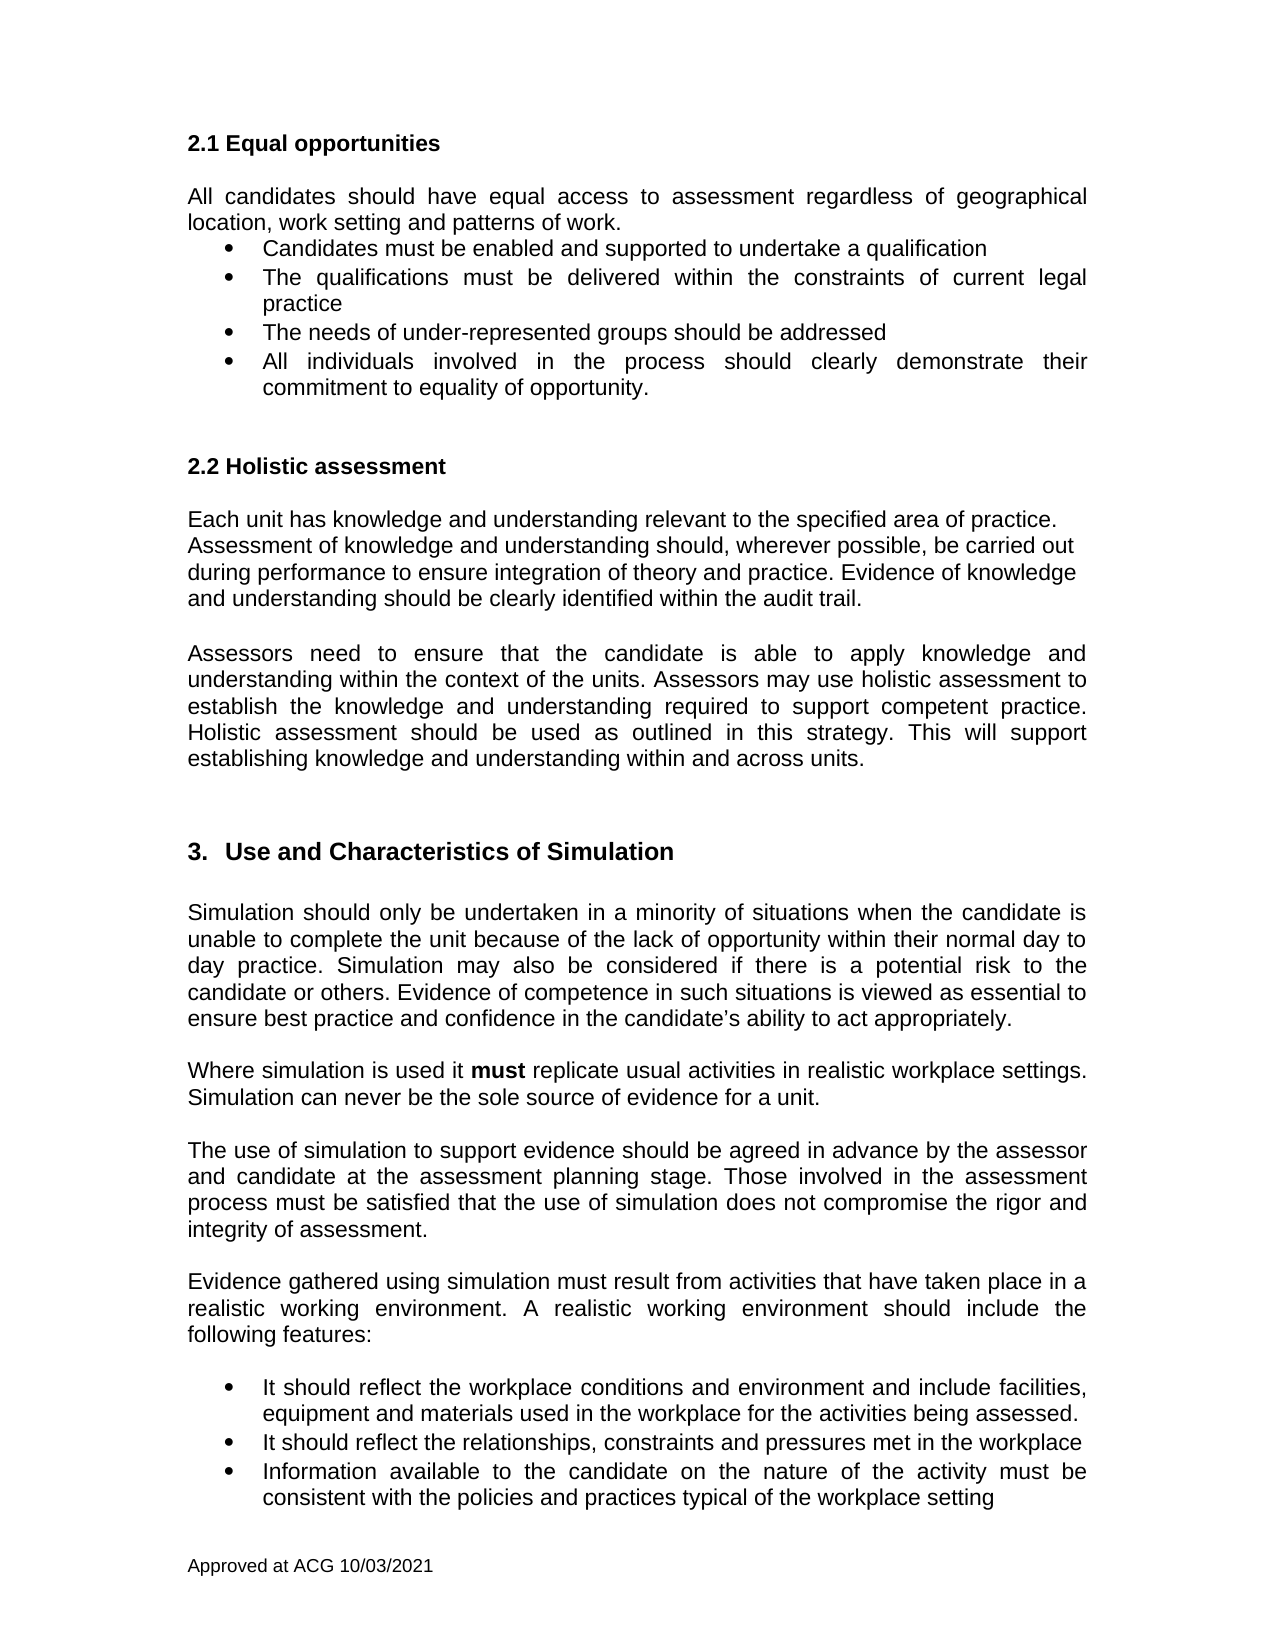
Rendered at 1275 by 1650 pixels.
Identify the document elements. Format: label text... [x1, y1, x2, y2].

list The qualifications must be delivered within the constraints of current legal practice [225, 264, 1088, 317]
text Each unit has knowledge and understanding relevant to the specified area of practice. [187, 506, 1088, 532]
list The needs of under-represented groups should be addressed [225, 319, 1088, 345]
list Information available to the candidate on the nature of the activity must be consistent with the policies and practices typical of the workplace setting [225, 1458, 1088, 1511]
text Assessors need to ensure that the candidate is able to apply knowledge and understanding within the context of the units. Assessors may use holistic assessment to establish the knowledge and understanding required to support competent practice. Holistic assessment should be used as outlined in this strategy. This will support establishing knowledge and understanding within and across units. [187, 640, 1088, 772]
text 2.1 Equal opportunities [187, 130, 1088, 156]
text The use of simulation to support evidence should be agreed in advance by the assessor and candidate at the assessment planning stage. Those involved in the assessment process must be satisfied that the use of simulation does not compromise the rigor and integrity of assessment. [187, 1137, 1088, 1242]
text Where simulation is used it must replicate usual activities in realistic workplace settings. Simulation can never be the sole source of evidence for a unit. [187, 1057, 1088, 1110]
text Evidence gathered using simulation must result from activities that have taken place in a realistic working environment. A realistic working environment should include the following features: [187, 1268, 1088, 1347]
text Simulation should only be undertaken in a minority of situations when the candidate is unable to complete the unit because of the lack of opportunity within their normal day to day practice. Simulation may also be considered if there is a potential risk to the candidate or others. Evidence of competence in such situations is viewed as essential to ensure best practice and confidence in the candidate’s ability to act appropriately. [187, 899, 1088, 1031]
list Use and Characteristics of Simulation [187, 837, 1088, 866]
list It should reflect the workplace conditions and environment and include facilities, equipment and materials used in the workplace for the activities being assessed. [225, 1374, 1088, 1426]
text All candidates should have equal access to assessment regardless of geographical location, work setting and patterns of work. [187, 183, 1088, 235]
list All individuals involved in the process should clearly demonstrate their commitment to equality of opportunity. [225, 348, 1088, 400]
text Assessment of knowledge and understanding should, wherever possible, be carried out during performance to ensure integration of theory and practice. Evidence of knowledge and understanding should be clearly identified within the audit trail. [187, 532, 1088, 611]
text 2.2 Holistic assessment [187, 453, 1088, 479]
list Candidates must be enabled and supported to undertake a qualification [225, 235, 1088, 262]
list It should reflect the relationships, constraints and pressures met in the workplace [225, 1429, 1088, 1455]
